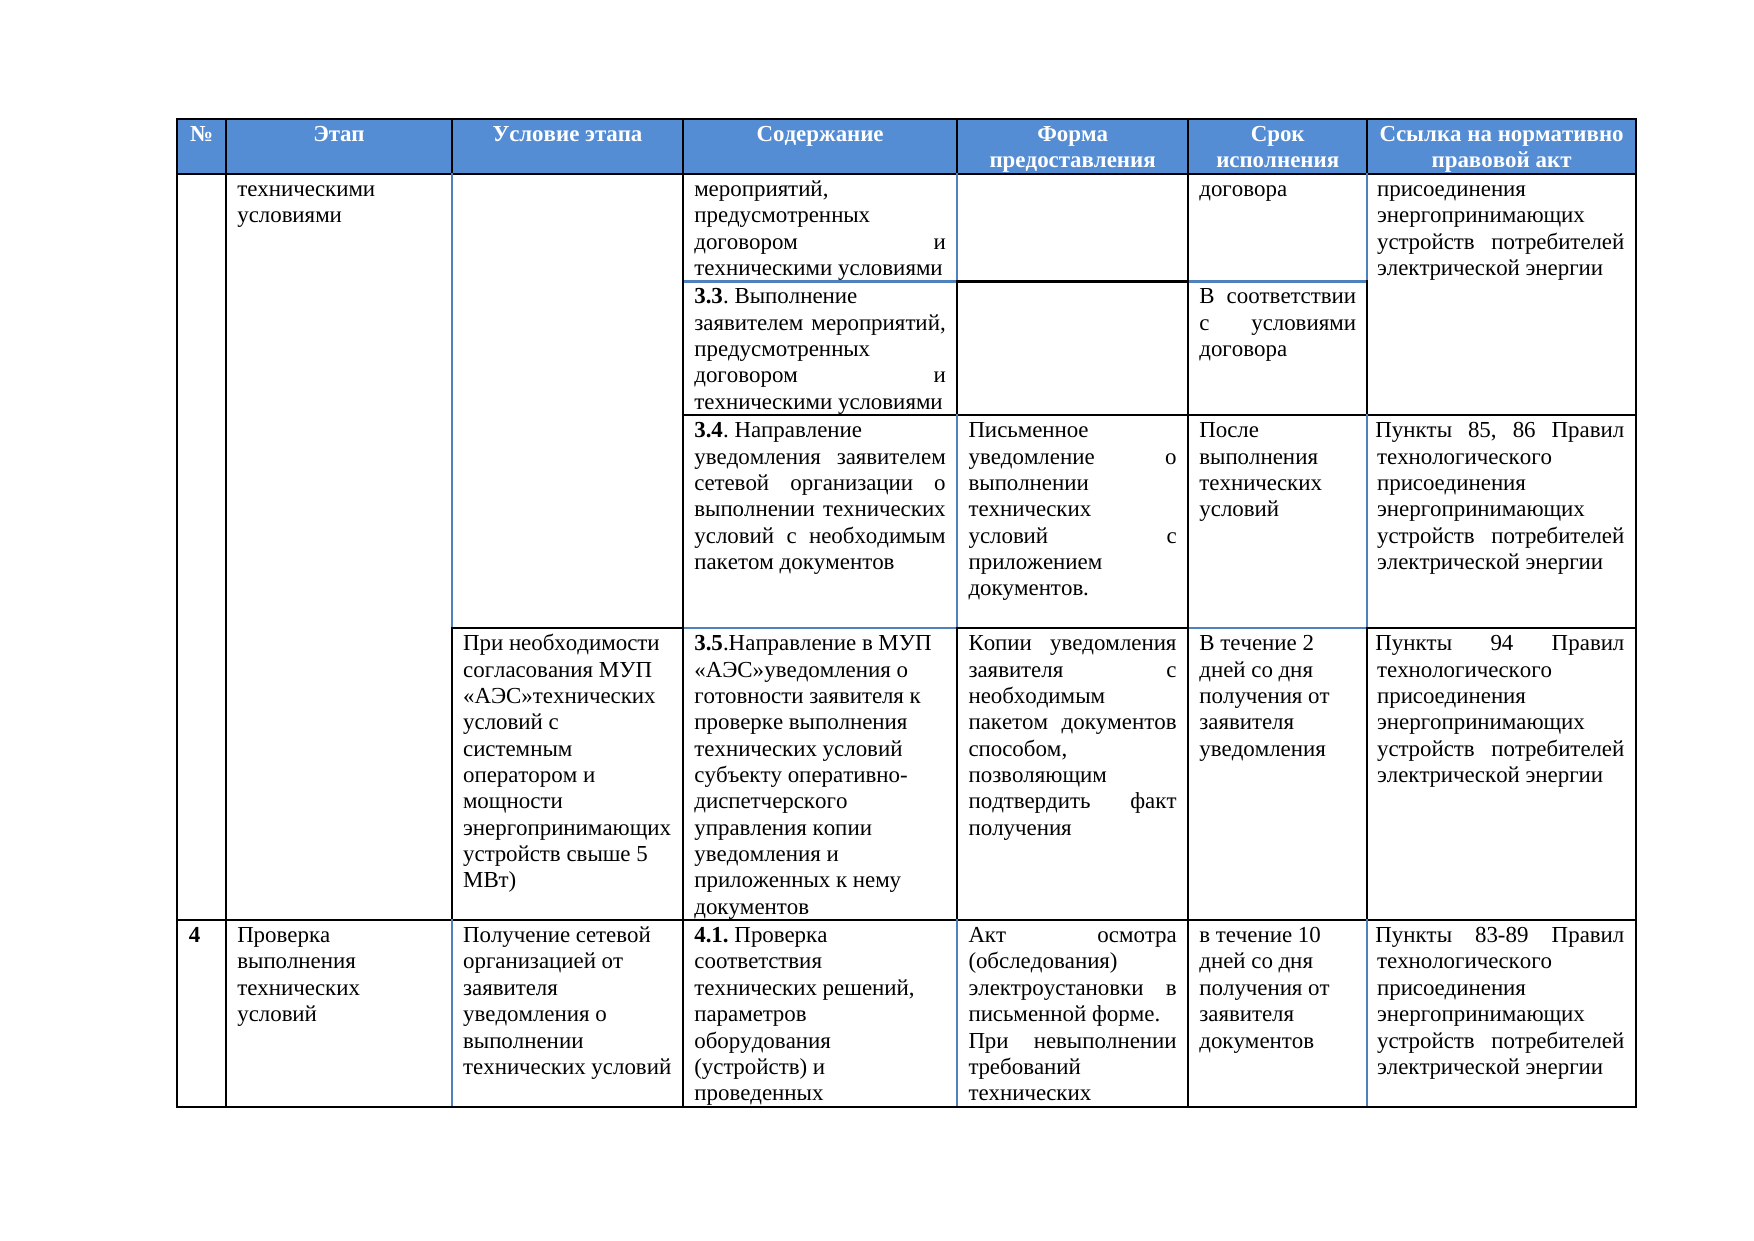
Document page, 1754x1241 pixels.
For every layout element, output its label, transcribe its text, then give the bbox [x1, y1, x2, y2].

table_cell В соответствии с условиями договора [1189, 175, 1366, 280]
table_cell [1368, 175, 1635, 414]
table_cell [958, 175, 1187, 280]
table_header Содержание [684, 120, 956, 173]
table_cell Проверка выполнения технических условий [227, 921, 451, 1106]
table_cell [684, 175, 956, 280]
table_header Форма предоставления [958, 120, 1187, 173]
table_cell 3.4. Направление уведомления заявителем сетевой организации о выполнении технических условий с необходимым пакетом документов [684, 416, 956, 627]
table_header № [178, 120, 225, 173]
table_cell При необходимости согласования МУП «АЭС»технических условий с системным оператором и мощности энергопринимающих устройств свыше 5 МВт) [453, 629, 682, 919]
table_cell После выполнения технических условий [1189, 416, 1366, 627]
table_cell Пункты 94 Правил технологического присоединения энергопринимающих устройств потребителей электрической энергии [1368, 629, 1635, 919]
table_cell Письменное уведомление о выполнении технических условий с приложением документов. [958, 416, 1187, 627]
table_cell [958, 283, 1187, 414]
table_header Срок исполнения [1189, 120, 1366, 173]
table_cell 4 [178, 921, 225, 1106]
table_cell В соответствии с условиями договора [1189, 283, 1366, 414]
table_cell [684, 921, 956, 1106]
table_cell Пункты 85, 86 Правил технологического присоединения энергопринимающих устройств потребителей электрической энергии [1368, 416, 1635, 627]
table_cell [1189, 921, 1366, 1106]
table_header Ссылка на нормативно правовой акт [1368, 120, 1635, 173]
table_cell 3.3. Выполнение заявителем мероприятий, предусмотренных договором и техническими условиями [684, 283, 956, 414]
table_cell Копии уведомления заявителя с необходимым пакетом документов способом, позволяющим подтвердить факт получения [958, 629, 1187, 919]
table_header Условие этапа [453, 120, 682, 173]
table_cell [958, 921, 1187, 1106]
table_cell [453, 921, 682, 1106]
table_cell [1368, 921, 1635, 1106]
table_cell 3.5.Направление в МУП «АЭС»уведомления о готовности заявителя к проверке выполнения технических условий субъекту оперативно-диспетчерского управления копии уведомления и приложенных к нему документов [684, 629, 956, 919]
table_cell В течение 2 дней со дня получения от заявителя уведомления [1189, 629, 1366, 919]
table_header Этап [227, 120, 451, 173]
